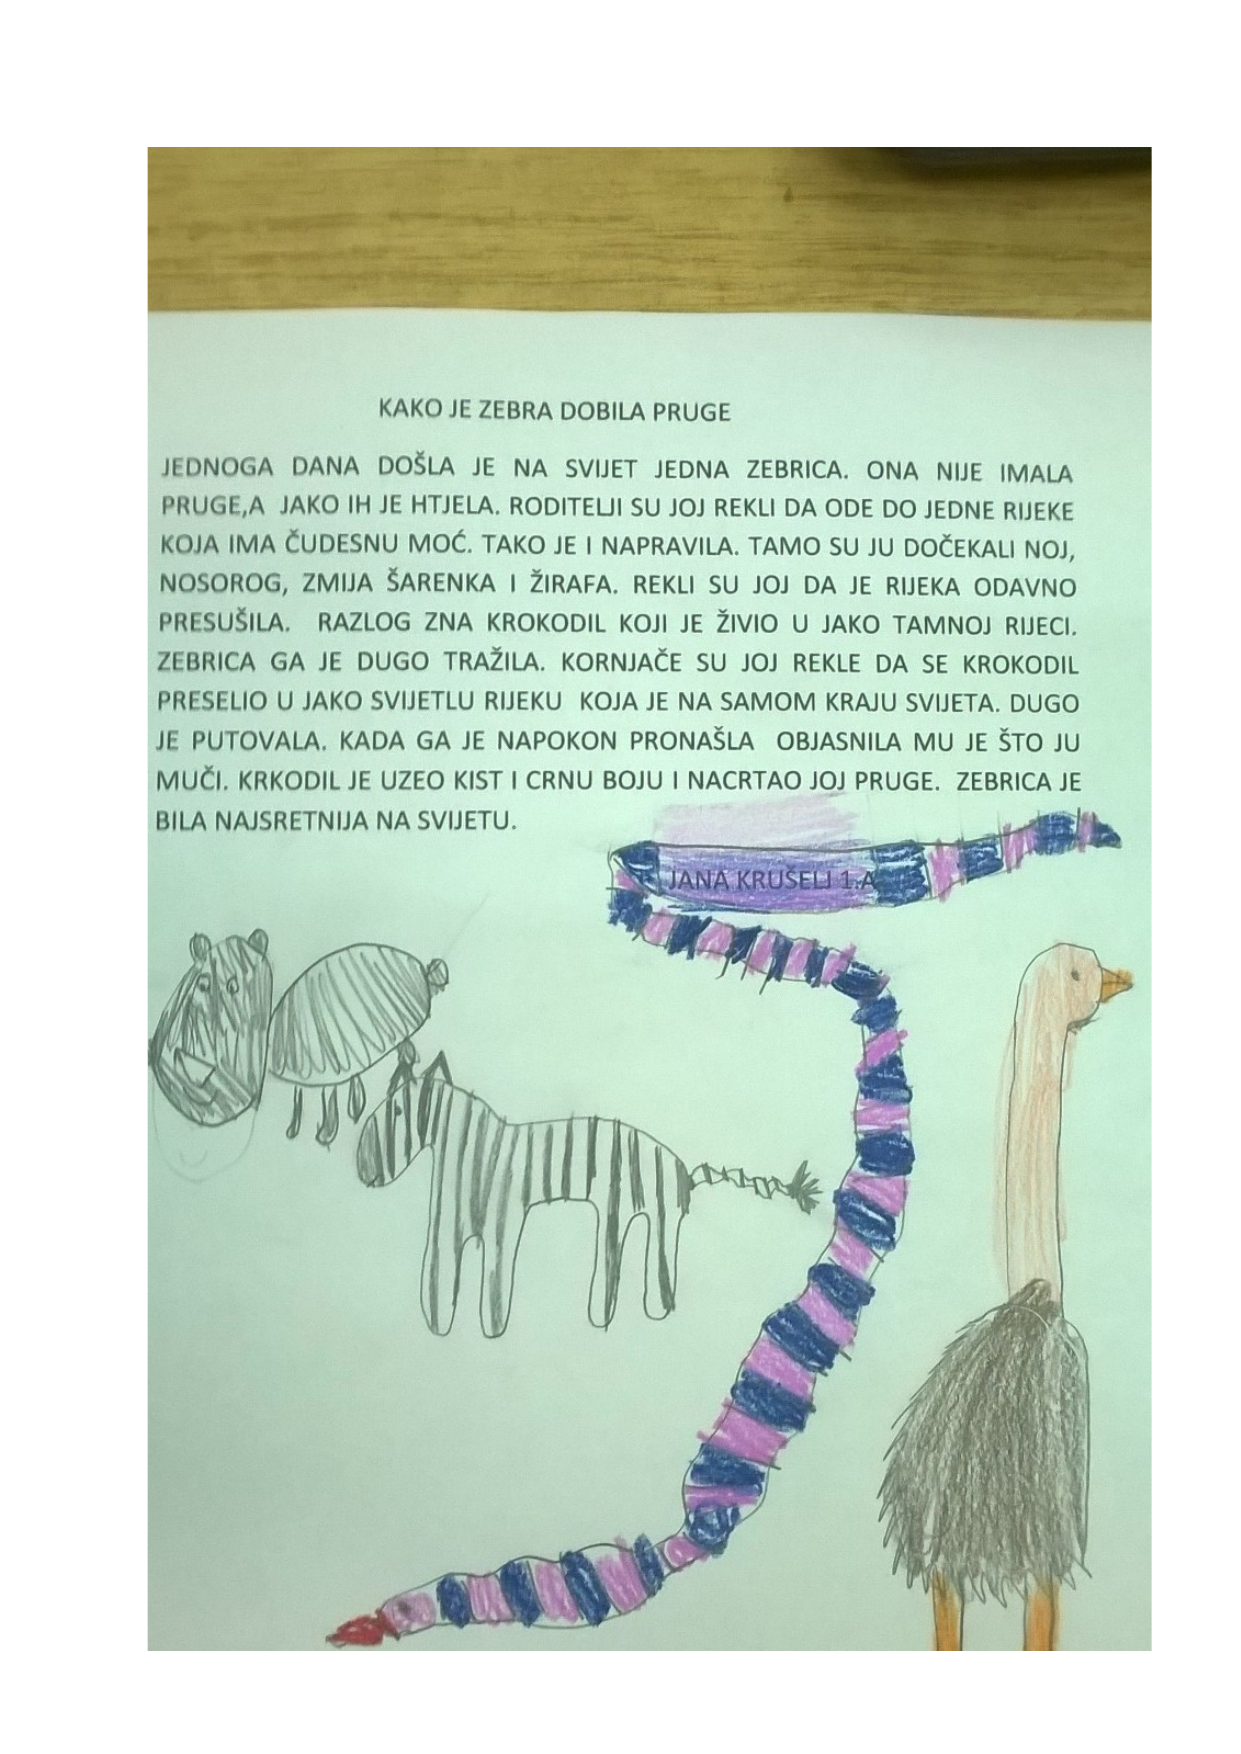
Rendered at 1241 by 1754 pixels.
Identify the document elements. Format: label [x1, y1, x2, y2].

picture [147, 147, 1152, 1651]
